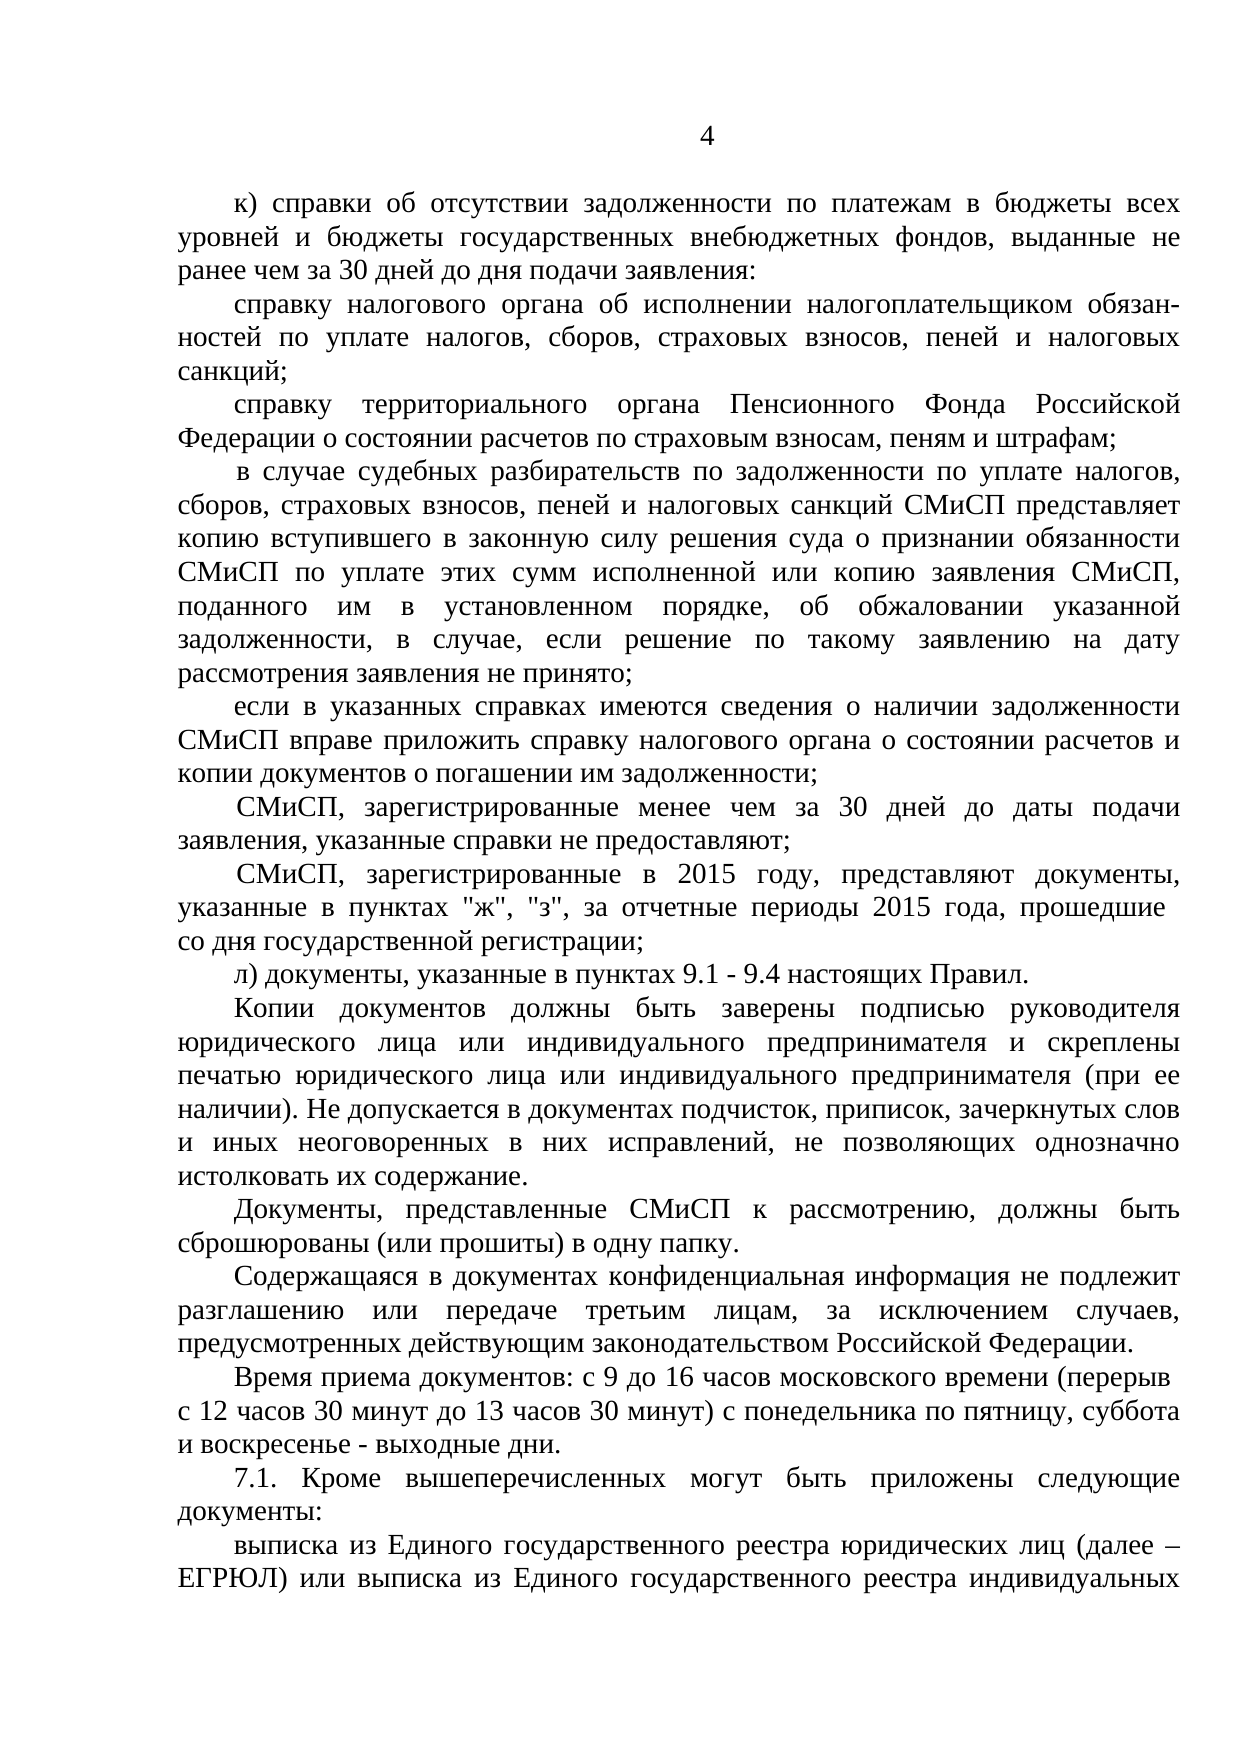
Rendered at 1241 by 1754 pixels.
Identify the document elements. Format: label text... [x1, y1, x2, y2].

list СМиСП, зарегистрированные менее чем за 30 дней до даты подачи заявления, указанные справки не предоставляют; [177, 789, 1181, 856]
text к) справки об отсутствии задолженности по платежам в бюджеты всех уровней и бюджеты государственных внебюджетных фондов, выданные не ранее чем за 30 дней до дня подачи заявления: [177, 185, 1181, 286]
text Документы, представленные СМиСП к рассмотрению, должны быть сброшюрованы (или прошиты) в одну папку. [177, 1191, 1181, 1258]
list в случае судебных разбирательств по задолженности по уплате налогов, сборов, страховых взносов, пеней и налоговых санкций СМиСП представляет копию вступившего в законную силу решения суда о признании обязанности СМиСП по уплате этих сумм исполненной или копию заявления СМиСП, поданного им в установленном порядке, об обжаловании указанной задолженности, в случае, если решение по такому заявлению на дату рассмотрения заявления не принято; [177, 453, 1181, 688]
text Время приема документов: с 9 до 16 часов московского времени (перерыв с 12 часов 30 минут до 13 часов 30 минут) с понедельника по пятницу, суббота и воскресенье - выходные дни. [177, 1359, 1181, 1460]
text 7.1. Кроме вышеперечисленных могут быть приложены следующие документы: [177, 1460, 1181, 1527]
text справку территориального органа Пенсионного Фонда Российской Федерации о состоянии расчетов по страховым взносам, пеням и штрафам; [177, 386, 1181, 453]
list СМиСП, зарегистрированные в 2015 году, представляют документы, указанные в пунктах "ж", "з", за отчетные периоды 2015 года, прошедшие со дня государственной регистрации; [177, 856, 1181, 957]
text выписка из Единого государственного реестра юридических лиц (далее – ЕГРЮЛ) или выписка из Единого государственного реестра индивидуальных [177, 1527, 1181, 1627]
text Копии документов должны быть заверены подписью руководителя юридического лица или индивидуального предпринимателя и скреплены печатью юридического лица или индивидуального предпринимателя (при ее наличии). Не допускается в документах подчисток, приписок, зачеркнутых слов и иных неоговоренных в них исправлений, не позволяющих однозначно истолковать их содержание. [177, 990, 1181, 1191]
text л) документы, указанные в пунктах 9.1 - 9.4 настоящих Правил. [177, 957, 1181, 990]
text если в указанных справках имеются сведения о наличии задолженности СМиСП вправе приложить справку налогового органа о состоянии расчетов и копии документов о погашении им задолженности; [177, 688, 1181, 789]
text справку налогового органа об исполнении налогоплательщиком обязан-ностей по уплате налогов, сборов, страховых взносов, пеней и налоговых санкций; [177, 286, 1181, 386]
text Содержащаяся в документах конфиденциальная информация не подлежит разглашению или передаче третьим лицам, за исключением случаев, предусмотренных действующим законодательством Российской Федерации. [177, 1258, 1181, 1359]
text 4 [177, 118, 1181, 152]
